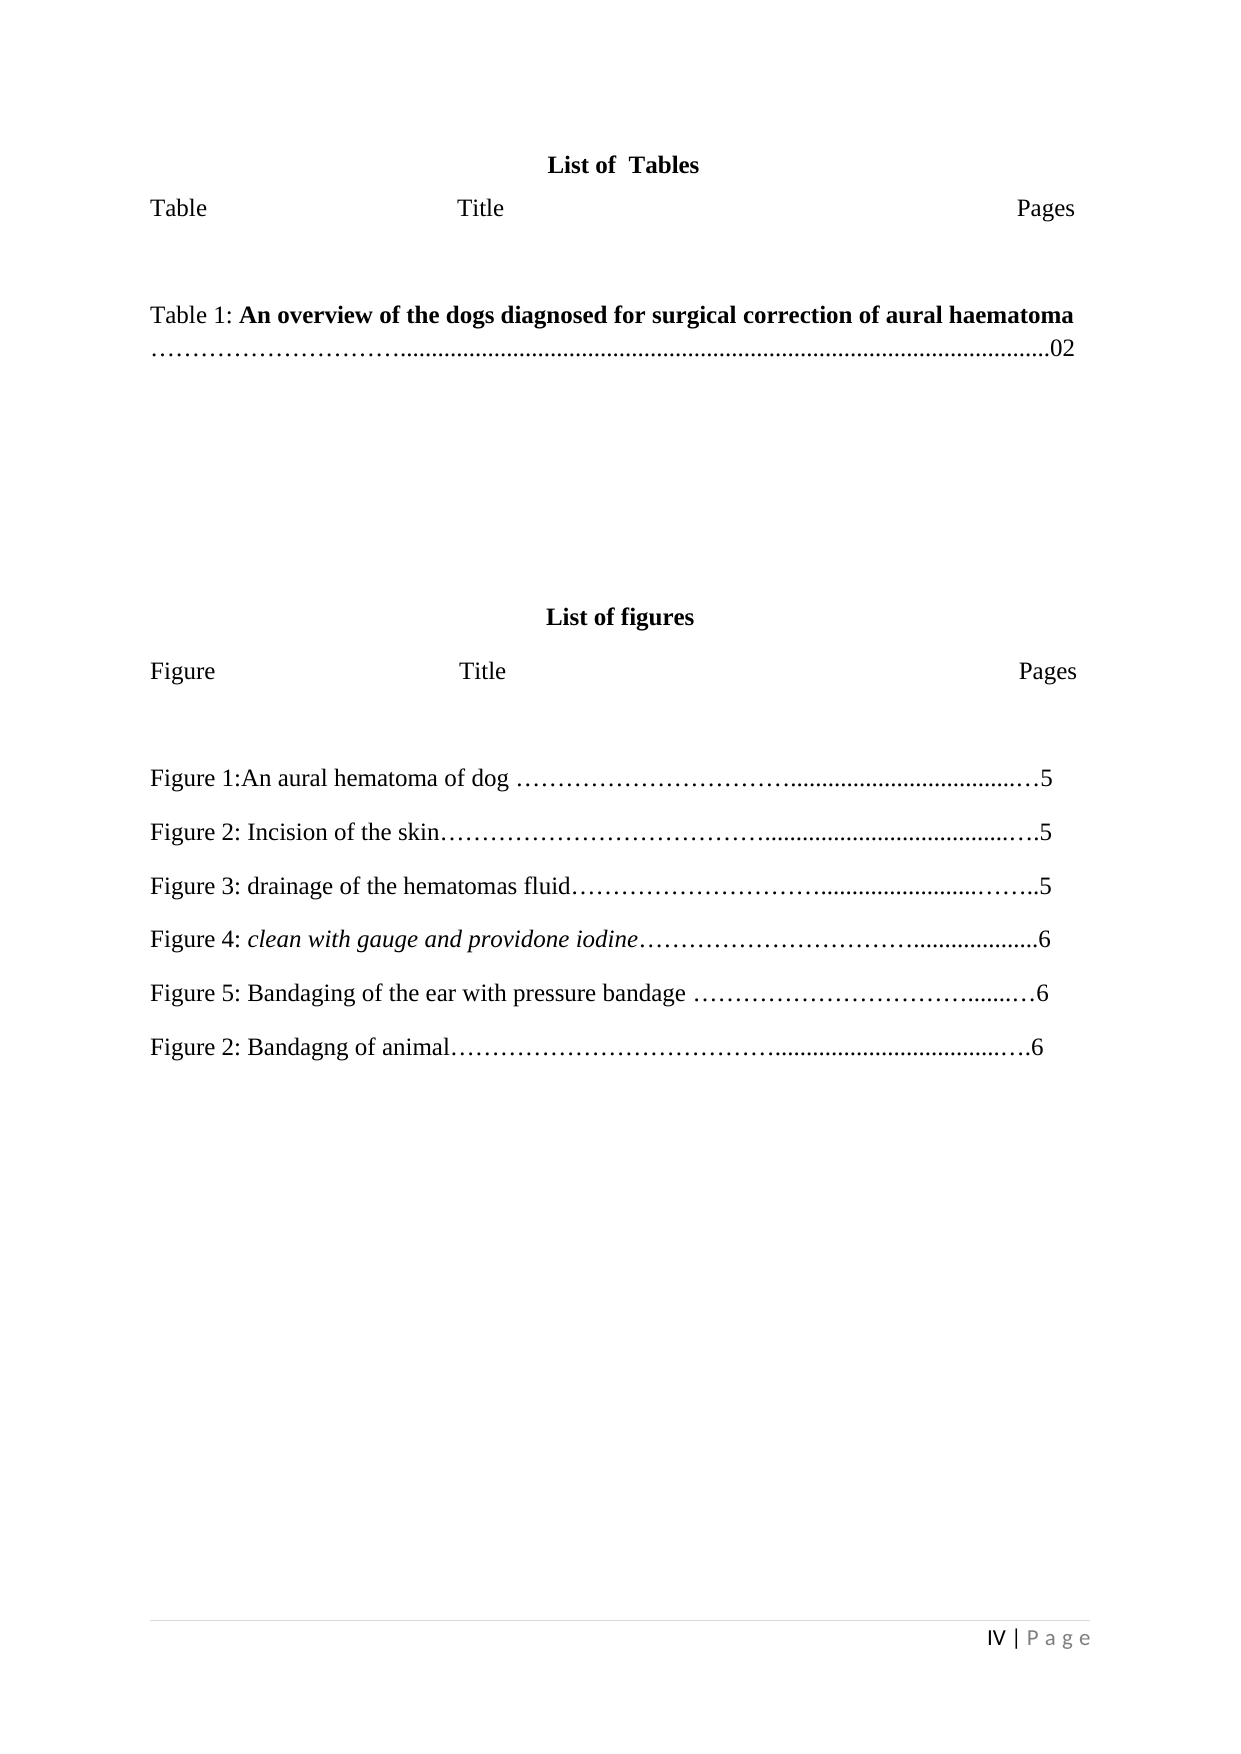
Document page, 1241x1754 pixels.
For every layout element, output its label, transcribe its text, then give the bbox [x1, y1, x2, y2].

text Table Title Pages [150, 193, 1090, 222]
text List of figures [150, 602, 1090, 631]
text Figure 5: Bandaging of the ear with pressure bandage …………………………….......…6 [150, 978, 1090, 1007]
text Figure 2: Bandagng of animal…………………………………....................................….6 [150, 1032, 1090, 1061]
text List of Tables [150, 150, 1090, 179]
text Figure 4: clean with gauge and providone iodine……………………………....................6 [150, 924, 1090, 953]
text Figure Title Pages [150, 656, 1090, 685]
text Table 1: An overview of the dogs diagnosed for surgical correction of aural haematoma …………………………........................................................................................................02 [150, 300, 1090, 362]
text Figure 1:An aural hematoma of dog ……………………………....................................…5 [150, 763, 1090, 792]
text Figure 3: drainage of the hematomas fluid………………………….........................……..5 [150, 871, 1090, 899]
text Figure 2: Incision of the skin………………………………….......................................….5 [150, 817, 1090, 846]
